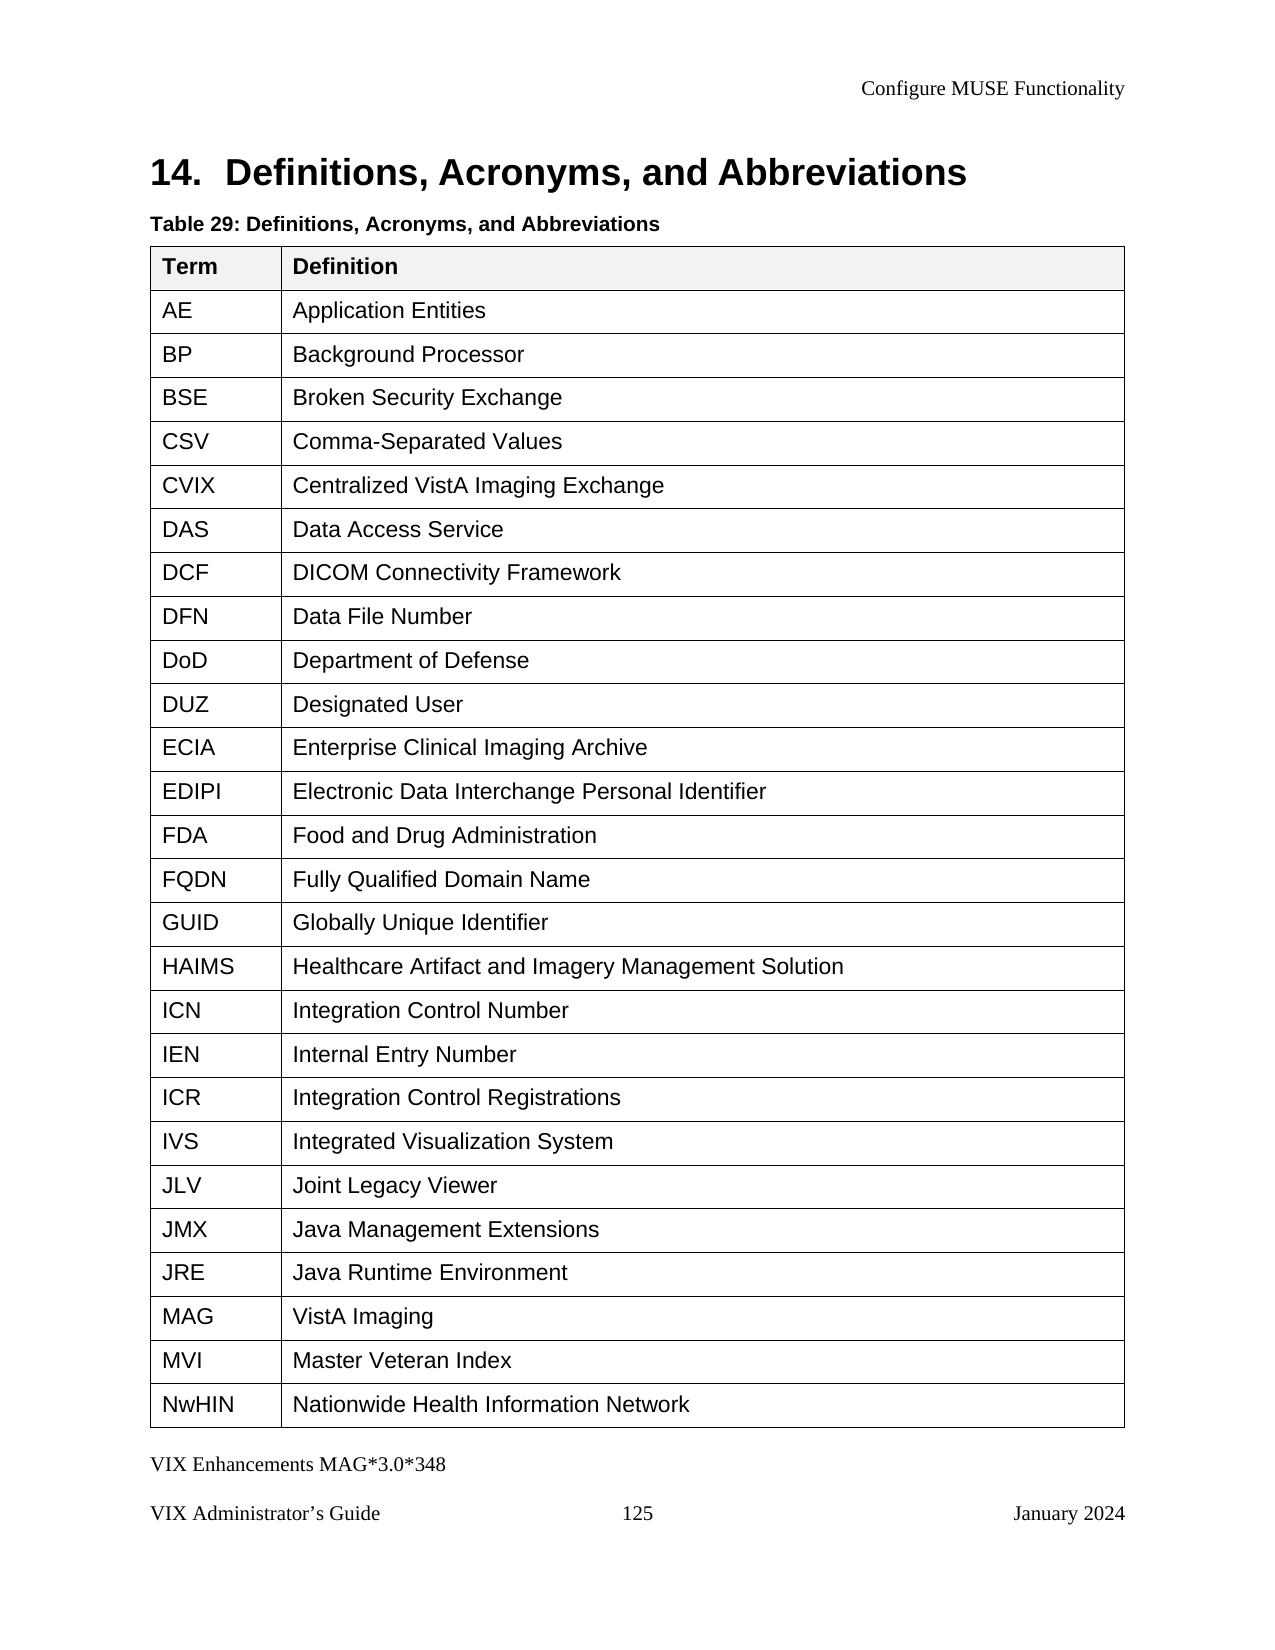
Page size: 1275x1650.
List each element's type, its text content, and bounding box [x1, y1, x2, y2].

table_cell FQDN [151, 859, 281, 902]
table_header Term [151, 247, 281, 289]
table_cell DICOM Connectivity Framework [282, 553, 1124, 596]
table_cell Department of Defense [282, 641, 1124, 683]
table_cell Electronic Data Interchange Personal Identifier [282, 772, 1124, 814]
table_cell DUZ [151, 684, 281, 727]
table_cell BP [151, 334, 281, 377]
table_cell JLV [151, 1166, 281, 1208]
table_cell DFN [151, 597, 281, 639]
table_cell Globally Unique Identifier [282, 903, 1124, 946]
table_cell Background Processor [282, 334, 1124, 377]
table_cell Healthcare Artifact and Imagery Management Solution [282, 947, 1124, 989]
table_cell MAG [151, 1297, 281, 1339]
table_cell Data File Number [282, 597, 1124, 639]
table_header Definition [282, 247, 1124, 289]
table_cell Comma-Separated Values [282, 422, 1124, 464]
table_cell Designated User [282, 684, 1124, 727]
table_cell Joint Legacy Viewer [282, 1166, 1124, 1208]
table_cell Application Entities [282, 291, 1124, 333]
text Table 29: Definitions, Acronyms, and Abbreviations [150, 212, 1125, 236]
table_cell DCF [151, 553, 281, 596]
table_cell DAS [151, 509, 281, 552]
table_cell Data Access Service [282, 509, 1124, 552]
table_cell Java Runtime Environment [282, 1253, 1124, 1296]
table_cell HAIMS [151, 947, 281, 989]
table_cell Master Veteran Index [282, 1341, 1124, 1383]
table_cell CVIX [151, 466, 281, 508]
subtitle Definitions, Acronyms, and Abbreviations [150, 150, 1125, 193]
table_cell Nationwide Health Information Network [282, 1384, 1124, 1427]
table_cell DoD [151, 641, 281, 683]
table_cell ICN [151, 991, 281, 1033]
table_cell ICR [151, 1078, 281, 1121]
table_cell Integration Control Registrations [282, 1078, 1124, 1121]
table_cell AE [151, 291, 281, 333]
table_cell IEN [151, 1034, 281, 1077]
table_cell Food and Drug Administration [282, 816, 1124, 858]
table_cell MVI [151, 1341, 281, 1383]
table_cell Integration Control Number [282, 991, 1124, 1033]
table_cell ECIA [151, 728, 281, 771]
table_cell Centralized VistA Imaging Exchange [282, 466, 1124, 508]
table_cell Fully Qualified Domain Name [282, 859, 1124, 902]
table_cell Internal Entry Number [282, 1034, 1124, 1077]
table_cell NwHIN [151, 1384, 281, 1427]
table_cell Integrated Visualization System [282, 1122, 1124, 1164]
table_cell VistA Imaging [282, 1297, 1124, 1339]
table_cell FDA [151, 816, 281, 858]
table_cell Enterprise Clinical Imaging Archive [282, 728, 1124, 771]
table_cell GUID [151, 903, 281, 946]
table_cell JMX [151, 1209, 281, 1252]
table_cell IVS [151, 1122, 281, 1164]
table_cell EDIPI [151, 772, 281, 814]
table_cell JRE [151, 1253, 281, 1296]
table_cell Broken Security Exchange [282, 378, 1124, 421]
table_cell CSV [151, 422, 281, 464]
table_cell Java Management Extensions [282, 1209, 1124, 1252]
table_cell BSE [151, 378, 281, 421]
